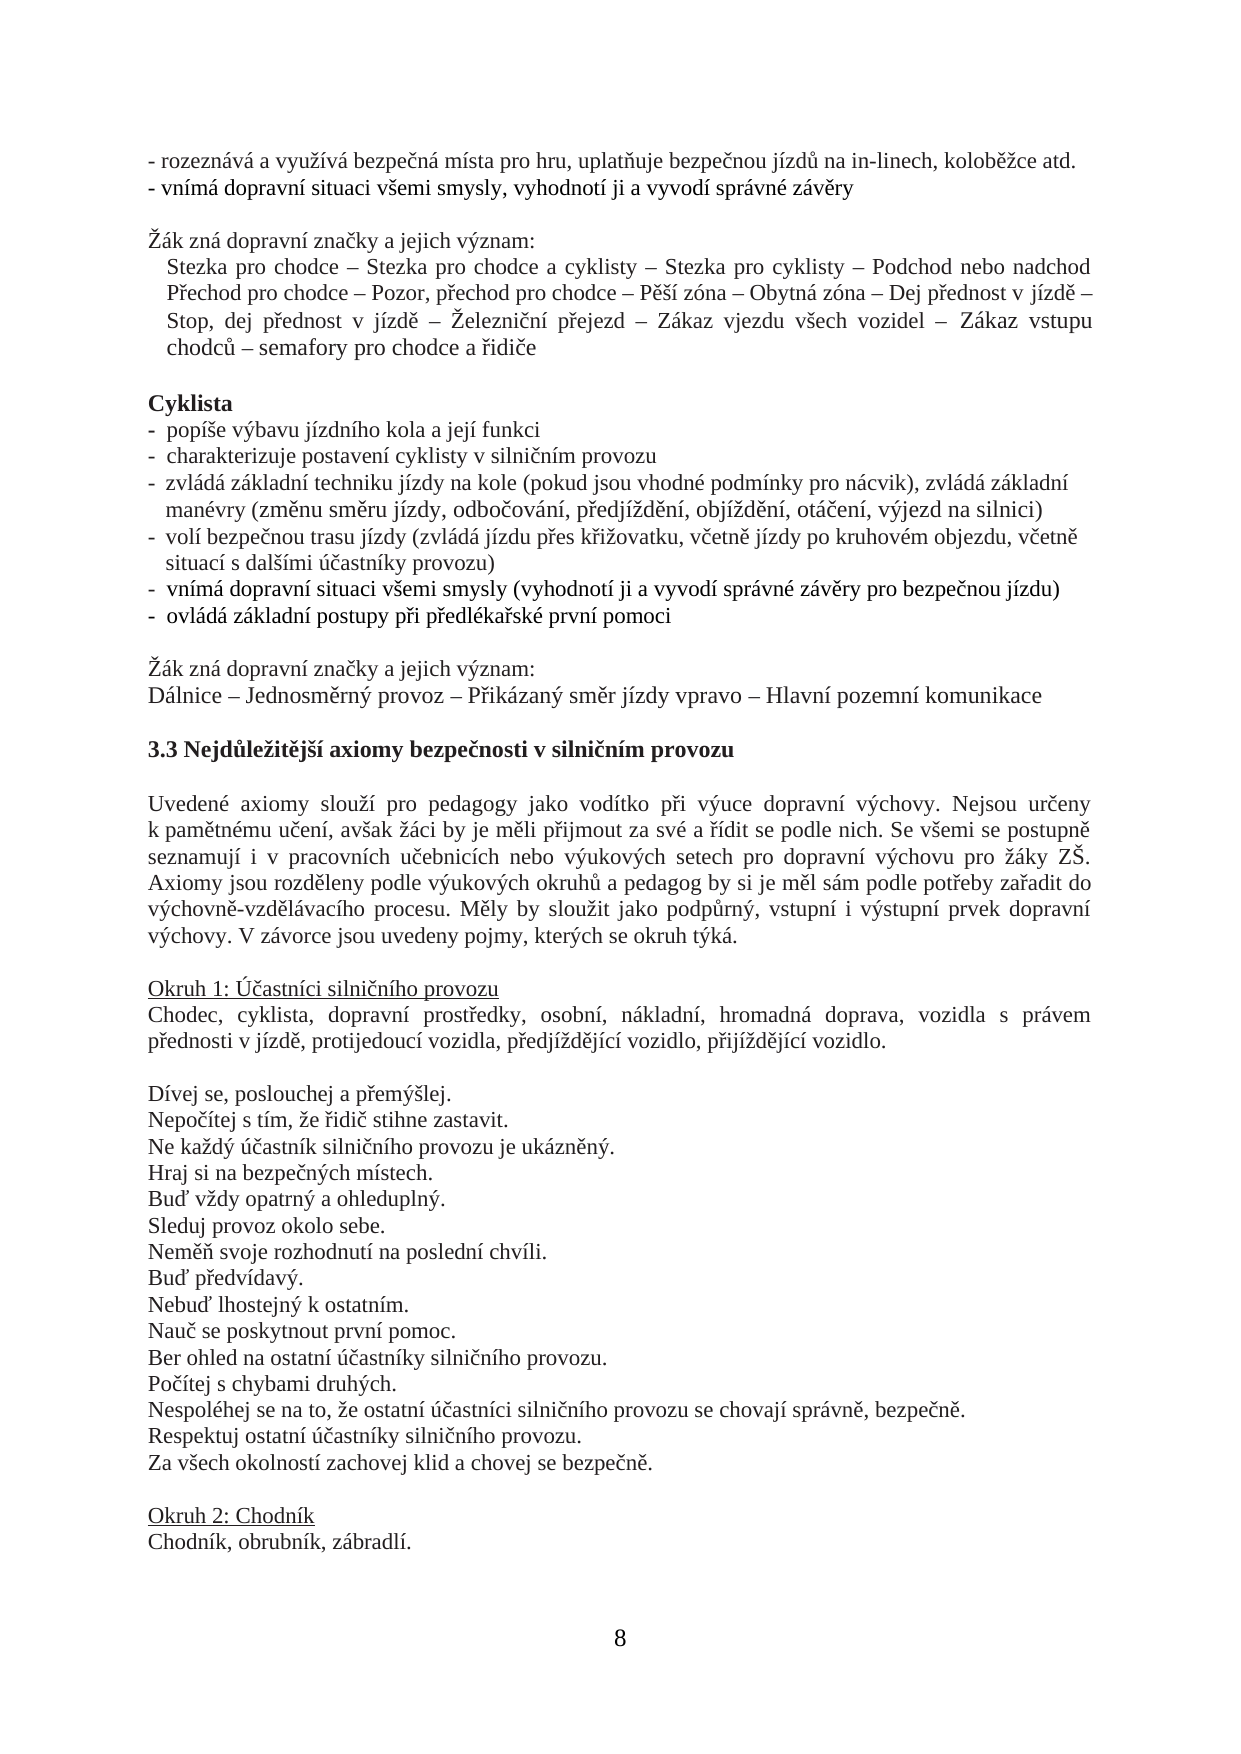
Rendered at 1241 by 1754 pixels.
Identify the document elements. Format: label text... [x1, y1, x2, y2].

text Dívej se, poslouchej a přemýšlej. [148, 1080, 1093, 1106]
text 3.3 Nejdůležitější axiomy bezpečnosti v silničním provozu [148, 735, 1093, 762]
text Nebuď lhostejný k ostatním. [148, 1291, 1093, 1317]
text Buď předvídavý. [148, 1264, 1093, 1291]
text Chodník, obrubník, zábradlí. [148, 1528, 1093, 1554]
text - vnímá dopravní situaci všemi smysly (vyhodnotí ji a vyvodí správné závěry pro bezpečnou jízdu) [148, 576, 1093, 602]
text - zvládá základní techniku jízdy na kole (pokud jsou vhodné podmínky pro nácvik), zvládá základní manévry (změnu směru jízdy, odbočování, předjíždění, objíždění, otáčení, výjezd na silnici) [148, 469, 1093, 523]
text Okruh 2: Chodník [148, 1502, 1093, 1528]
text Počítej s chybami druhých. [148, 1370, 1093, 1396]
text Stezka pro chodce – Stezka pro chodce a cyklisty – Stezka pro cyklisty – Podchod nebo nadchod Přechod pro chodce – Pozor, přechod pro chodce – Pěší zóna – Obytná zóna – Dej přednost v jízdě – Stop, dej přednost v jízdě – Železniční přejezd – Zákaz vjezdu všech vozidel – Zákaz vstupu chodců – semafory pro chodce a řidiče [166, 253, 1093, 361]
text Chodec, cyklista, dopravní prostředky, osobní, nákladní, hromadná doprava, vozidla s právem přednosti v jízdě, protijedoucí vozidla, předjíždějící vozidlo, přijíždějící vozidlo. [148, 1001, 1093, 1054]
text Ber ohled na ostatní účastníky silničního provozu. [148, 1343, 1093, 1370]
text Ne každý účastník silničního provozu je ukázněný. [148, 1133, 1093, 1159]
text Dálnice – Jednosměrný provoz – Přikázaný směr jízdy vpravo – Hlavní pozemní komunikace [148, 681, 1093, 708]
text Buď vždy opatrný a ohleduplný. [148, 1185, 1093, 1212]
text Žák zná dopravní značky a jejich význam: [148, 654, 1093, 681]
text - rozeznává a využívá bezpečná místa pro hru, uplatňuje bezpečnou jízdů na in-linech, koloběžce atd. [148, 148, 1093, 174]
text Sleduj provoz okolo sebe. [148, 1212, 1093, 1238]
text Za všech okolností zachovej klid a chovej se bezpečně. [148, 1449, 1093, 1475]
text Okruh 1: Účastníci silničního provozu [148, 974, 1093, 1001]
text Respektuj ostatní účastníky silničního provozu. [148, 1423, 1093, 1449]
text Cyklista [148, 388, 1093, 416]
text - ovládá základní postupy při předlékařské první pomoci [148, 602, 1093, 628]
text Nespoléhej se na to, že ostatní účastníci silničního provozu se chovají správně, bezpečně. [148, 1396, 1093, 1423]
text Neměň svoje rozhodnutí na poslední chvíli. [148, 1238, 1093, 1264]
text - popíše výbavu jízdního kola a její funkci [148, 416, 1093, 442]
text - charakterizuje postavení cyklisty v silničním provozu [148, 442, 1093, 469]
text Nepočítej s tím, že řidič stihne zastavit. [148, 1106, 1093, 1133]
text Nauč se poskytnout první pomoc. [148, 1317, 1093, 1343]
text Uvedené axiomy slouží pro pedagogy jako vodítko při výuce dopravní výchovy. Nejsou určeny k pamětnému učení, avšak žáci by je měli přijmout za své a řídit se podle nich. Se všemi se postupně seznamují i v pracovních učebnicích nebo výukových setech pro dopravní výchovu pro žáky ZŠ. Axiomy jsou rozděleny podle výukových okruhů a pedagog by si je měl sám podle potřeby zařadit do výchovně-vzdělávacího procesu. Měly by sloužit jako podpůrný, vstupní i výstupní prvek dopravní výchovy. V závorce jsou uvedeny pojmy, kterých se okruh týká. [148, 790, 1093, 948]
text Hraj si na bezpečných místech. [148, 1159, 1093, 1185]
text - volí bezpečnou trasu jízdy (zvládá jízdu přes křižovatku, včetně jízdy po kruhovém objezdu, včetně situací s dalšími účastníky provozu) [148, 523, 1093, 576]
text - vnímá dopravní situaci všemi smysly, vyhodnotí ji a vyvodí správné závěry [148, 174, 1093, 200]
text Žák zná dopravní značky a jejich význam: [148, 227, 1093, 253]
